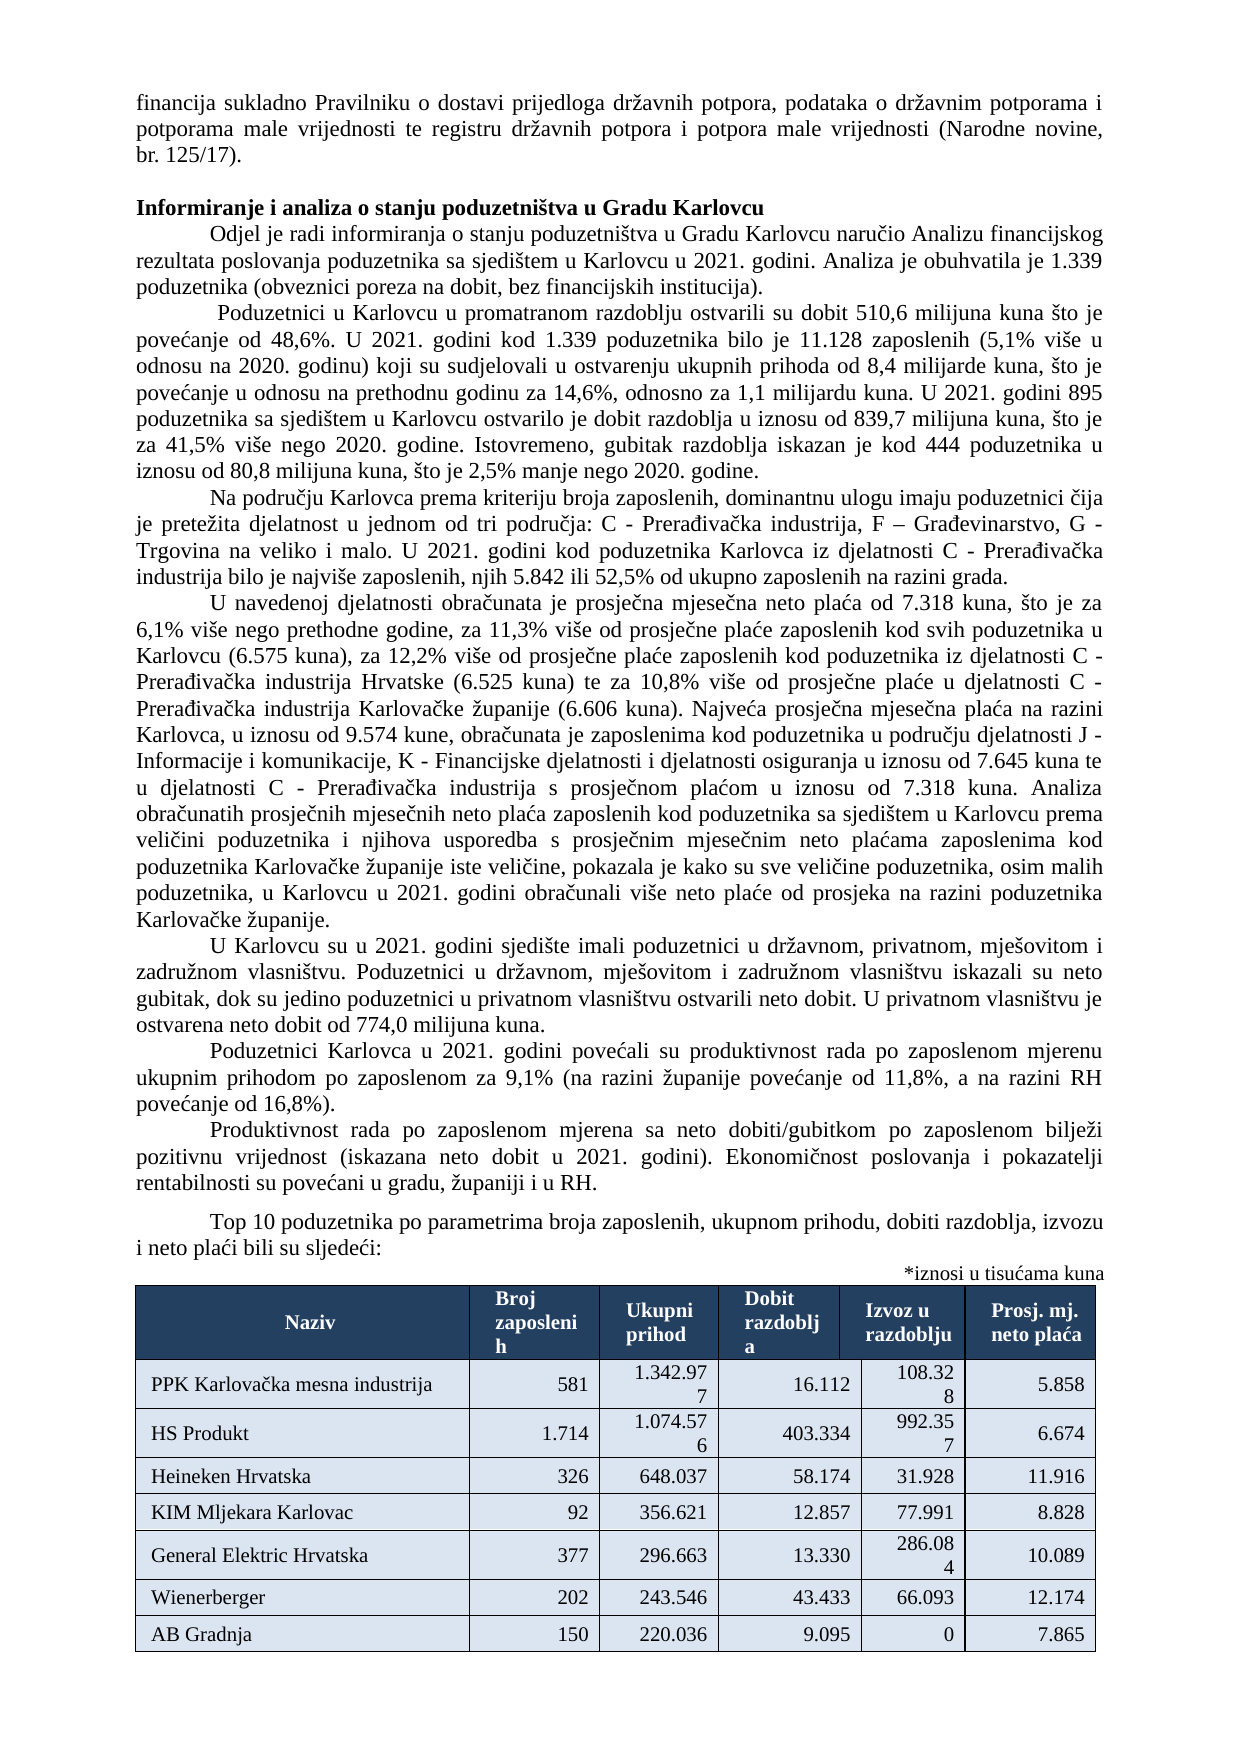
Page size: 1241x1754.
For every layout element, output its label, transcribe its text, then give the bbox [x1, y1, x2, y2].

table_cell 377 [470, 1531, 599, 1579]
table_cell 10.089 [966, 1531, 1095, 1579]
table_cell 16.112 [719, 1360, 861, 1408]
table_cell 5.858 [966, 1360, 1095, 1408]
table_cell 77.991 [862, 1494, 964, 1529]
table_cell 243.546 [600, 1580, 718, 1615]
table_header Ukupni prihod [600, 1286, 718, 1359]
table_cell 202 [470, 1580, 599, 1615]
table_cell 92 [470, 1494, 599, 1529]
table_cell 108.328 [862, 1360, 964, 1408]
table_cell 13.330 [719, 1531, 861, 1579]
table_cell 9.095 [719, 1616, 861, 1651]
table_cell 58.174 [719, 1458, 861, 1493]
table_cell 220.036 [600, 1616, 718, 1651]
table_cell 296.663 [600, 1531, 718, 1579]
table_cell 7.865 [966, 1616, 1095, 1651]
table_cell 1.074.576 [600, 1409, 718, 1457]
table_cell PPK Karlovačka mesna industrija [136, 1360, 469, 1408]
text Poduzetnici Karlovca u 2021. godini povećali su produktivnost rada po zaposlenom mjerenu ukupnim prihodom po zaposlenom za 9,1% (na razini županije povećanje od 11,8%, a na razini RH povećanje od 16,8%). [136, 1037, 1104, 1116]
table_header Dobit razdoblja [719, 1286, 839, 1359]
table_cell 12.174 [966, 1580, 1095, 1615]
text Odjel je radi informiranja o stanju poduzetništva u Gradu Karlovcu naručio Analizu financijskog rezultata poslovanja poduzetnika sa sjedištem u Karlovcu u 2021. godini. Analiza je obuhvatila je 1.339 poduzetnika (obveznici poreza na dobit, bez financijskih institucija). [136, 220, 1104, 299]
table_cell 31.928 [862, 1458, 964, 1493]
text U Karlovcu su u 2021. godini sjedište imali poduzetnici u državnom, privatnom, mješovitom i zadružnom vlasništvu. Poduzetnici u državnom, mješovitom i zadružnom vlasništvu iskazali su neto gubitak, dok su jedino poduzetnici u privatnom vlasništvu ostvarili neto dobit. U privatnom vlasništvu je ostvarena neto dobit od 774,0 milijuna kuna. [136, 932, 1104, 1037]
table_cell HS Produkt [136, 1409, 469, 1457]
table_cell 0 [862, 1616, 964, 1651]
table_header Izvoz u razdoblju [840, 1286, 964, 1359]
table_header Prosj. mj. neto plaća [966, 1286, 1095, 1359]
text *iznosi u tisućama kuna [136, 1261, 1104, 1285]
text Na području Karlovca prema kriteriju broja zaposlenih, dominantnu ulogu imaju poduzetnici čija je pretežita djelatnost u jednom od tri područja: C - Prerađivačka industrija, F – Građevinarstvo, G - Trgovina na veliko i malo. U 2021. godini kod poduzetnika Karlovca iz djelatnosti C - Prerađivačka industrija bilo je najviše zaposlenih, njih 5.842 ili 52,5% od ukupno zaposlenih na razini grada. [136, 484, 1104, 589]
table_cell KIM Mljekara Karlovac [136, 1494, 469, 1529]
table_cell 356.621 [600, 1494, 718, 1529]
text U navedenoj djelatnosti obračunata je prosječna mjesečna neto plaća od 7.318 kuna, što je za 6,1% više nego prethodne godine, za 11,3% više od prosječne plaće zaposlenih kod svih poduzetnika u Karlovcu (6.575 kuna), za 12,2% više od prosječne plaće zaposlenih kod poduzetnika iz djelatnosti C - Prerađivačka industrija Hrvatske (6.525 kuna) te za 10,8% više od prosječne plaće u djelatnosti C - Prerađivačka industrija Karlovačke županije (6.606 kuna). Najveća prosječna mjesečna plaća na razini Karlovca, u iznosu od 9.574 kune, obračunata je zaposlenima kod poduzetnika u području djelatnosti J - Informacije i komunikacije, K - Financijske djelatnosti i djelatnosti osiguranja u iznosu od 7.645 kuna te u djelatnosti C - Prerađivačka industrija s prosječnom plaćom u iznosu od 7.318 kuna. Analiza obračunatih prosječnih mjesečnih neto plaća zaposlenih kod poduzetnika sa sjedištem u Karlovcu prema veličini poduzetnika i njihova usporedba s prosječnim mjesečnim neto plaćama zaposlenima kod poduzetnika Karlovačke županije iste veličine, pokazala je kako su sve veličine poduzetnika, osim malih poduzetnika, u Karlovcu u 2021. godini obračunali više neto plaće od prosjeka na razini poduzetnika Karlovačke županije. [136, 589, 1104, 932]
table_cell 648.037 [600, 1458, 718, 1493]
text Informiranje i analiza o stanju poduzetništva u Gradu Karlovcu [136, 194, 1104, 220]
table_cell 992.357 [862, 1409, 964, 1457]
text Poduzetnici u Karlovcu u promatranom razdoblju ostvarili su dobit 510,6 milijuna kuna što je povećanje od 48,6%. U 2021. godini kod 1.339 poduzetnika bilo je 11.128 zaposlenih (5,1% više u odnosu na 2020. godinu) koji su sudjelovali u ostvarenju ukupnih prihoda od 8,4 milijarde kuna, što je povećanje u odnosu na prethodnu godinu za 14,6%, odnosno za 1,1 milijardu kuna. U 2021. godini 895 poduzetnika sa sjedištem u Karlovcu ostvarilo je dobit razdoblja u iznosu od 839,7 milijuna kuna, što je za 41,5% više nego 2020. godine. Istovremeno, gubitak razdoblja iskazan je kod 444 poduzetnika u iznosu od 80,8 milijuna kuna, što je 2,5% manje nego 2020. godine. [136, 299, 1104, 484]
table_cell 43.433 [719, 1580, 861, 1615]
table_cell 1.714 [470, 1409, 599, 1457]
table_cell 11.916 [966, 1458, 1095, 1493]
table_cell 150 [470, 1616, 599, 1651]
table_cell 6.674 [966, 1409, 1095, 1457]
text Produktivnost rada po zaposlenom mjerena sa neto dobiti/gubitkom po zaposlenom bilježi pozitivnu vrijednost (iskazana neto dobit u 2021. godini). Ekonomičnost poslovanja i pokazatelji rentabilnosti su povećani u gradu, županiji i u RH. [136, 1116, 1104, 1196]
table_cell 66.093 [862, 1580, 964, 1615]
table_cell 12.857 [719, 1494, 861, 1529]
table_cell 403.334 [719, 1409, 861, 1457]
text Top 10 poduzetnika po parametrima broja zaposlenih, ukupnom prihodu, dobiti razdoblja, izvozu i neto plaći bili su sljedeći: [136, 1208, 1104, 1261]
table_header Broj zaposlenih [470, 1286, 599, 1359]
table_cell Heineken Hrvatska [136, 1458, 469, 1493]
table_cell General Elektric Hrvatska [136, 1531, 469, 1579]
table_cell 326 [470, 1458, 599, 1493]
table_cell AB Gradnja [136, 1616, 469, 1651]
table_cell 1.342.977 [600, 1360, 718, 1408]
table_cell Wienerberger [136, 1580, 469, 1615]
table_header Naziv [136, 1286, 469, 1359]
table_cell 286.084 [862, 1531, 964, 1579]
table_cell 581 [470, 1360, 599, 1408]
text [136, 89, 1104, 168]
table_cell 8.828 [966, 1494, 1095, 1529]
